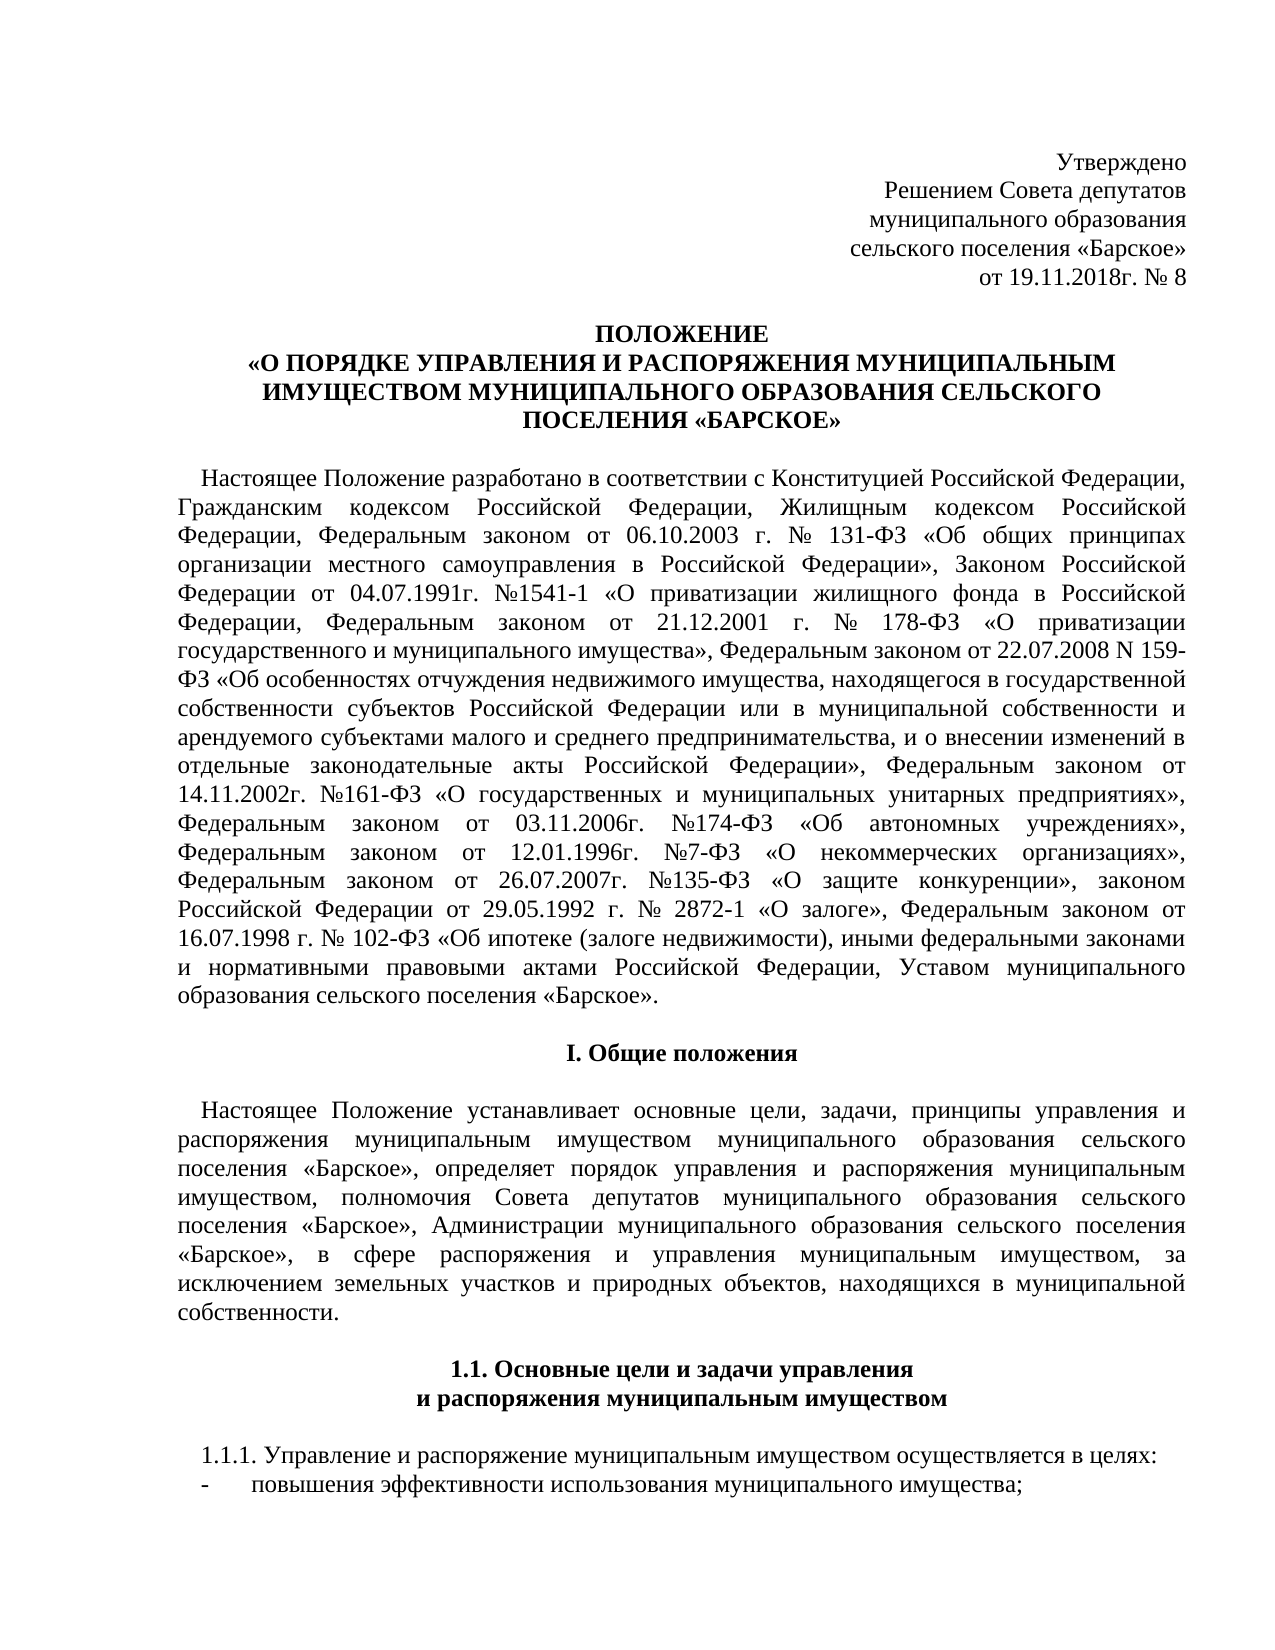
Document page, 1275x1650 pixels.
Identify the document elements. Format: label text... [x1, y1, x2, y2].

text Утверждено [177, 147, 1186, 176]
text - повышения эффективности использования муниципального имущества; [177, 1469, 1186, 1498]
text ПОЛОЖЕНИЕ [177, 319, 1186, 348]
text и распоряжения муниципальным имуществом [177, 1383, 1186, 1412]
text 1.1. Основные цели и задачи управления [177, 1354, 1186, 1383]
text Настоящее Положение разработано в соответствии с Конституцией Российской Федерации, Гражданским кодексом Российской Федерации, Жилищным кодексом Российской Федерации, Федеральным законом от 06.10.2003 г. № 131-ФЗ «Об общих принципах организации местного самоуправления в Российской Федерации», Законом Российской Федерации от 04.07.1991г. №1541-1 «О приватизации жилищного фонда в Российской Федерации, Федеральным законом от 21.12.2001 г. № 178-ФЗ «О приватизации государственного и муниципального имущества», Федеральным законом от 22.07.2008 N 159-ФЗ «Об особенностях отчуждения недвижимого имущества, находящегося в государственной собственности субъектов Российской Федерации или в муниципальной собственности и арендуемого субъектами малого и среднего предпринимательства, и о внесении изменений в отдельные законодательные акты Российской Федерации», Федеральным законом от 14.11.2002г. №161-ФЗ «О государственных и муниципальных унитарных предприятиях», Федеральным законом от 03.11.2006г. №174-ФЗ «Об автономных учреждениях», Федеральным законом от 12.01.1996г. №7-ФЗ «О некоммерческих организациях», Федеральным законом от 26.07.2007г. №135-ФЗ «О защите конкуренции», законом Российской Федерации от 29.05.1992 г. № 2872-1 «О залоге», Федеральным законом от 16.07.1998 г. № 102-ФЗ «Об ипотеке (залоге недвижимости), иными федеральными законами и нормативными правовыми актами Российской Федерации, Уставом муниципального образования сельского поселения «Барское». [177, 463, 1186, 1009]
text Решением Совета депутатов [177, 176, 1186, 204]
text от 19.11.2018г. № 8 [177, 262, 1186, 291]
text сельского поселения «Барское» [177, 233, 1186, 262]
text «О ПОРЯДКЕ УПРАВЛЕНИЯ И РАСПОРЯЖЕНИЯ МУНИЦИПАЛЬНЫМ ИМУЩЕСТВОМ МУНИЦИПАЛЬНОГО ОБРАЗОВАНИЯ СЕЛЬСКОГО ПОСЕЛЕНИЯ «БАРСКОЕ» [177, 348, 1186, 434]
text муниципального образования [177, 204, 1186, 233]
text I. Общие положения [177, 1038, 1186, 1067]
text 1.1.1. Управление и распоряжение муниципальным имуществом осуществляется в целях: [177, 1441, 1186, 1469]
text Настоящее Положение устанавливает основные цели, задачи, принципы управления и распоряжения муниципальным имуществом муниципального образования сельского поселения «Барское», определяет порядок управления и распоряжения муниципальным имуществом, полномочия Совета депутатов муниципального образования сельского поселения «Барское», Администрации муниципального образования сельского поселения «Барское», в сфере распоряжения и управления муниципальным имуществом, за исключением земельных участков и природных объектов, находящихся в муниципальной собственности. [177, 1096, 1186, 1326]
